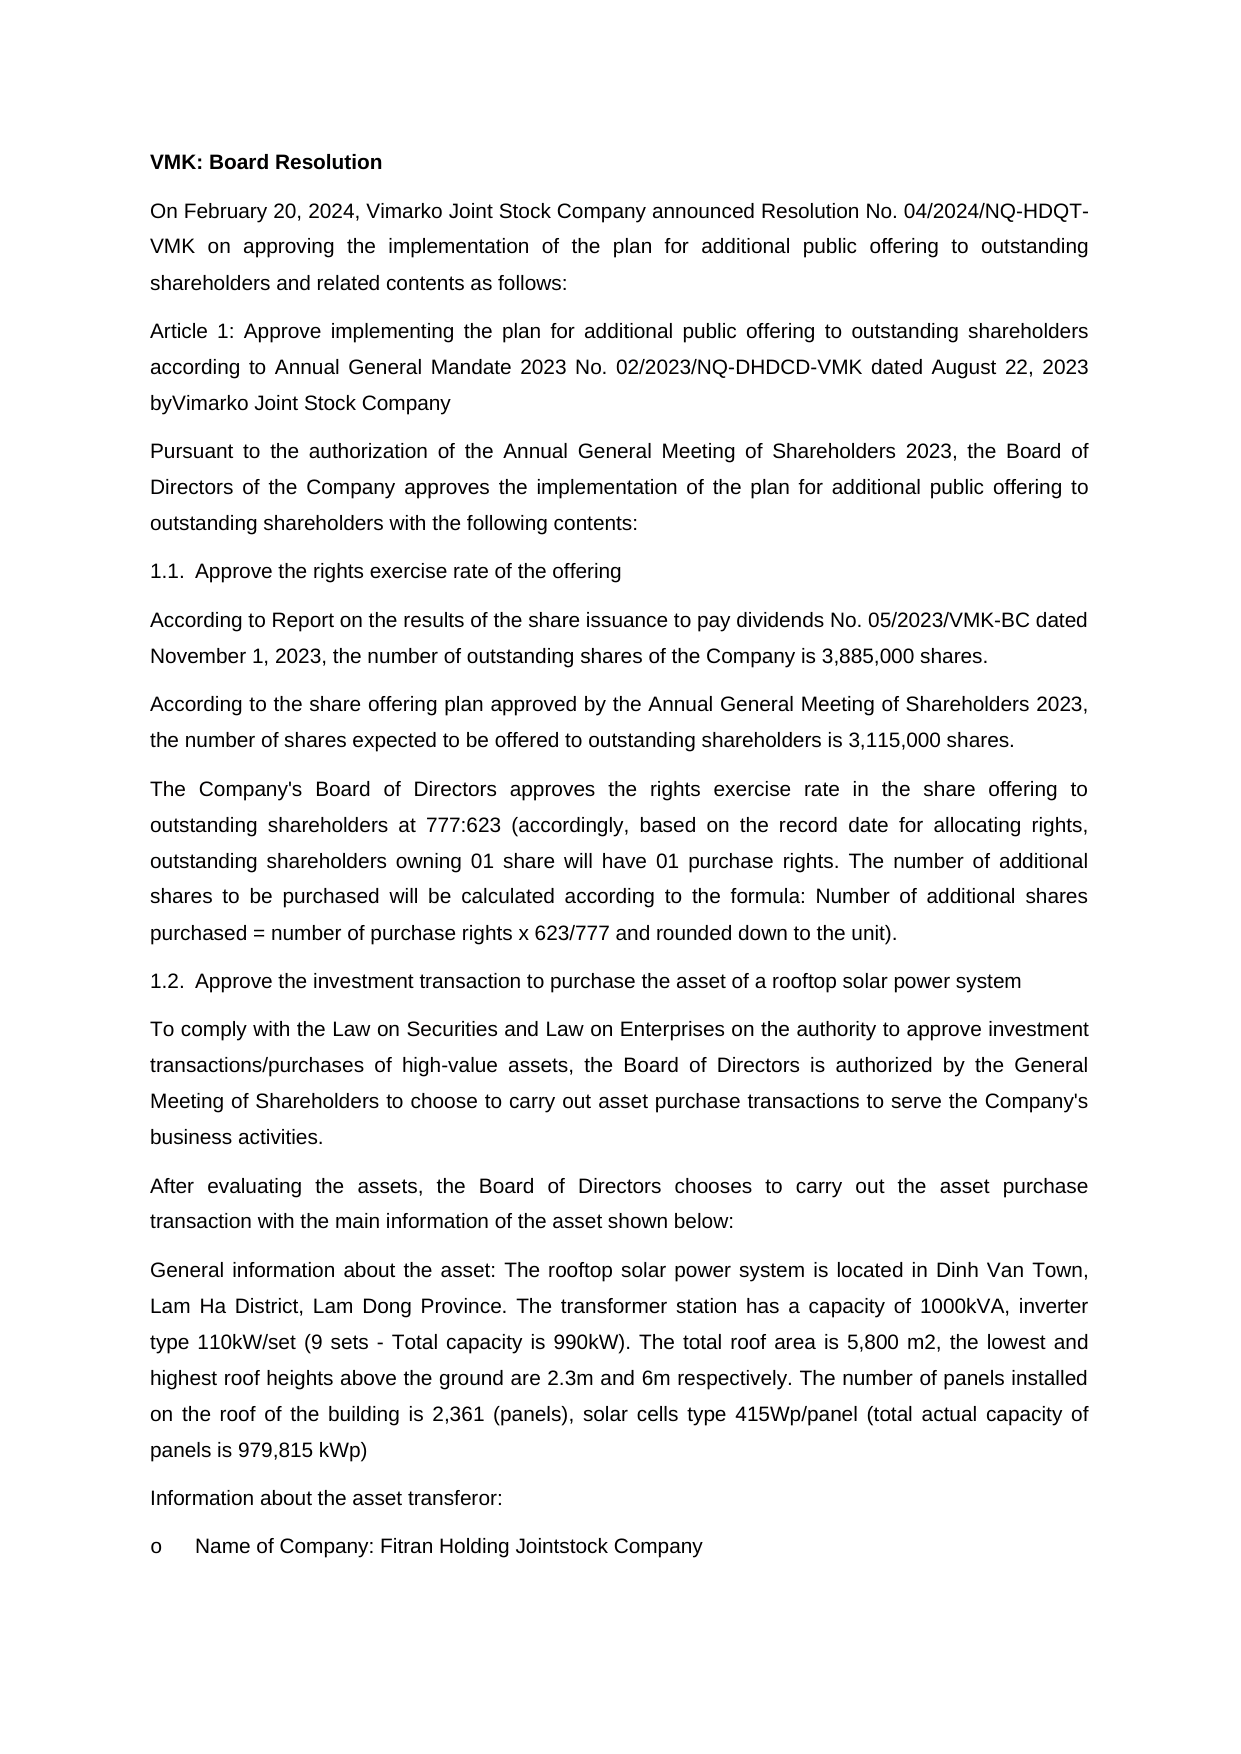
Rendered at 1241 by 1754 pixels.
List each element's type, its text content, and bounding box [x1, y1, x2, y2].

text Article 1: Approve implementing the plan for additional public offering to outstanding shareholders according to Annual General Mandate 2023 No. 02/2023/NQ-DHDCD-VMK dated August 22, 2023 byVimarko Joint Stock Company [150, 319, 1090, 414]
text According to the share offering plan approved by the Annual General Meeting of Shareholders 2023, the number of shares expected to be offered to outstanding shareholders is 3,115,000 shares. [150, 692, 1090, 752]
text VMK: Board Resolution [150, 150, 1090, 174]
list Approve the investment transaction to purchase the asset of a rooftop solar power system [195, 969, 1090, 993]
list Approve the rights exercise rate of the offering [195, 559, 1090, 583]
text According to Report on the results of the share issuance to pay dividends No. 05/2023/VMK-BC dated November 1, 2023, the number of outstanding shares of the Company is 3,885,000 shares. [150, 608, 1090, 668]
text The Company's Board of Directors approves the rights exercise rate in the share offering to outstanding shareholders at 777:623 (accordingly, based on the record date for allocating rights, outstanding shareholders owning 01 share will have 01 purchase rights. The number of additional shares to be purchased will be calculated according to the formula: Number of additional shares purchased = number of purchase rights x 623/777 and rounded down to the unit). [150, 777, 1090, 944]
text On February 20, 2024, Vimarko Joint Stock Company announced Resolution No. 04/2024/NQ-HDQT-VMK on approving the implementation of the plan for additional public offering to outstanding shareholders and related contents as follows: [150, 198, 1090, 294]
text Pursuant to the authorization of the Annual General Meeting of Shareholders 2023, the Board of Directors of the Company approves the implementation of the plan for additional public offering to outstanding shareholders with the following contents: [150, 439, 1090, 535]
text Information about the asset transferor: [150, 1486, 1090, 1510]
text To comply with the Law on Securities and Law on Enterprises on the authority to approve investment transactions/purchases of high-value assets, the Board of Directors is authorized by the General Meeting of Shareholders to choose to carry out asset purchase transactions to serve the Company's business activities. [150, 1017, 1090, 1149]
text After evaluating the assets, the Board of Directors chooses to carry out the asset purchase transaction with the main information of the asset shown below: [150, 1173, 1090, 1233]
list Name of Company: Fitran Holding Jointstock Company [150, 1534, 1090, 1560]
text General information about the asset: The rooftop solar power system is located in Dinh Van Town, Lam Ha District, Lam Dong Province. The transformer station has a capacity of 1000kVA, inverter type 110kW/set ​​(9 sets - Total capacity is 990kW). The total roof area is 5,800 m2, the lowest and highest roof heights above the ground are 2.3m and 6m respectively. The number of panels installed on the roof of the building is 2,361 (panels), solar cells type 415Wp/panel (total actual capacity of panels is 979,815 kWp) [150, 1258, 1090, 1461]
